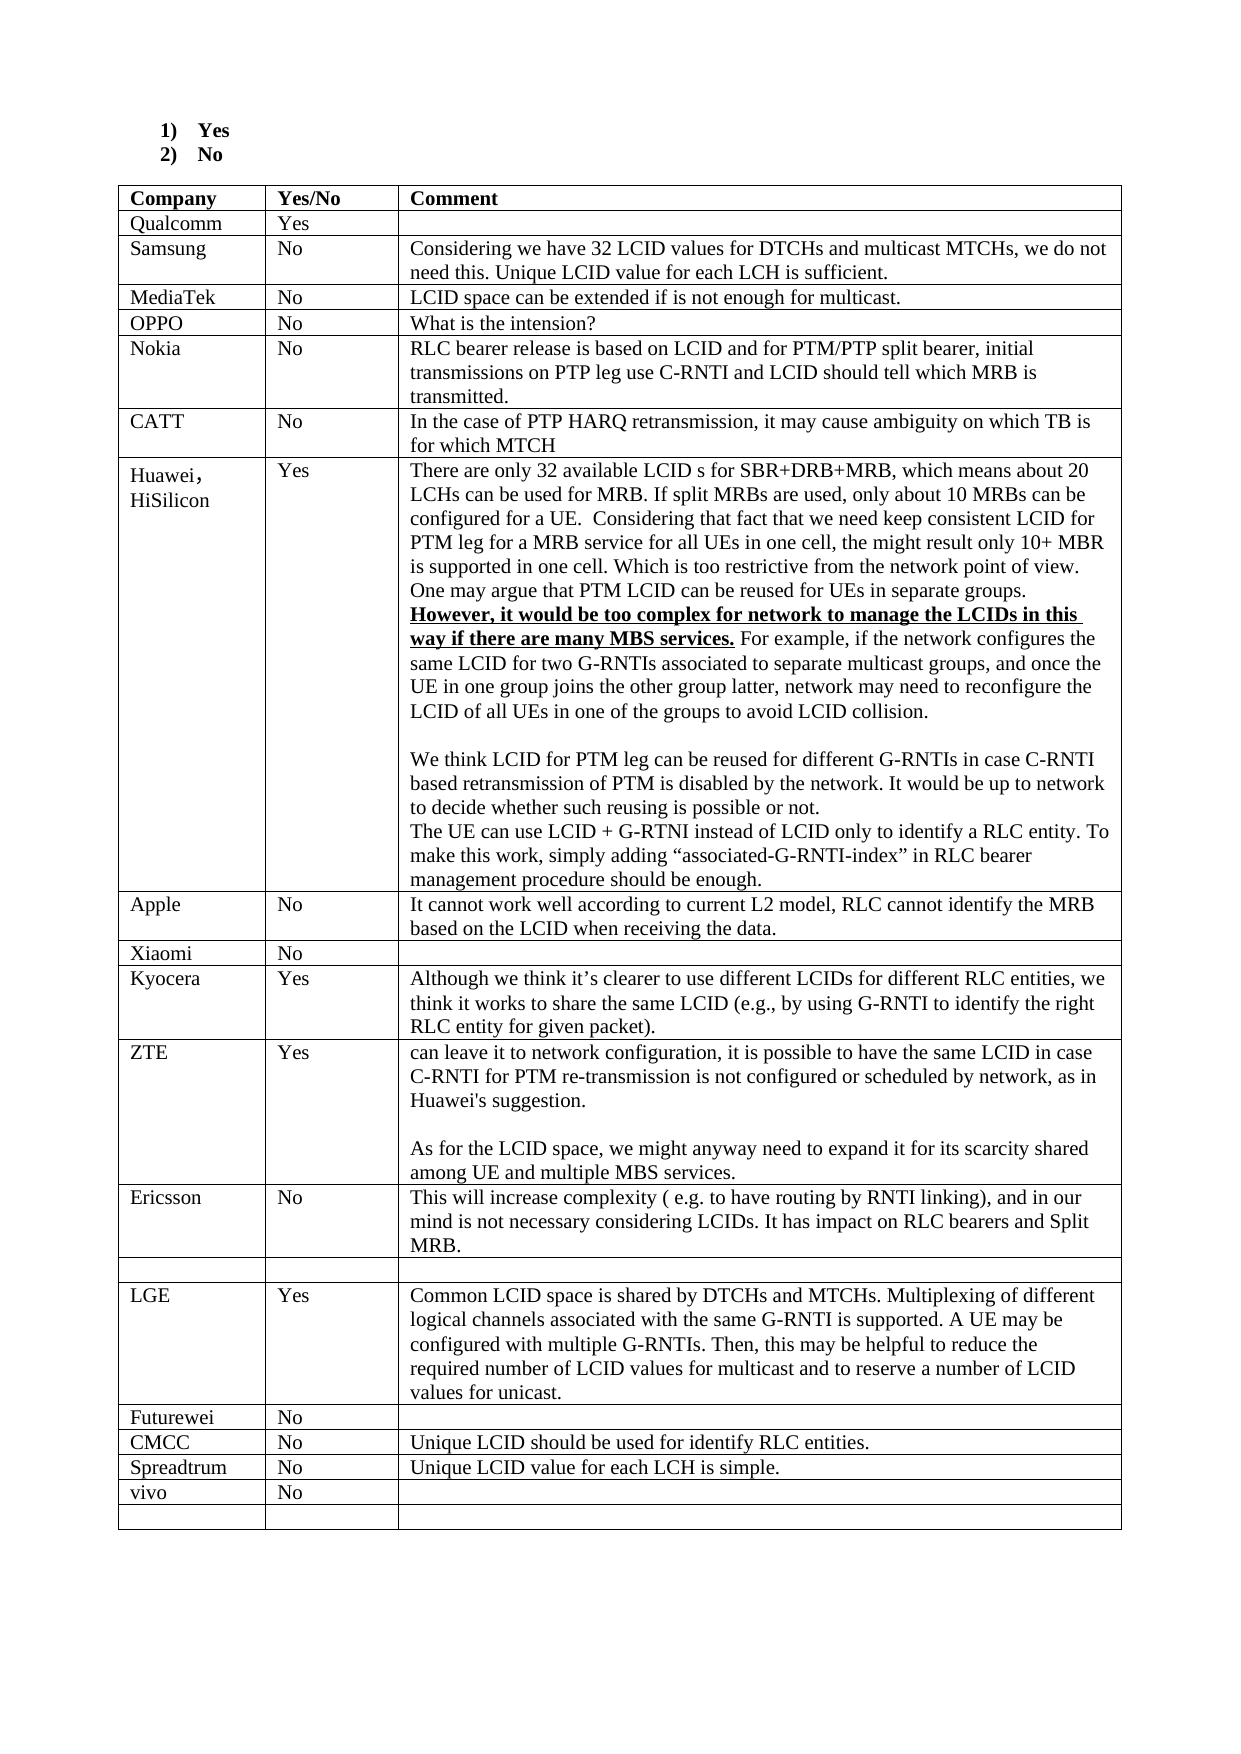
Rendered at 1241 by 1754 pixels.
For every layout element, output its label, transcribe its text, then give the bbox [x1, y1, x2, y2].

table_cell LGE [119, 1283, 265, 1404]
table_cell [399, 211, 1121, 235]
table_cell No [266, 336, 398, 408]
table_cell [399, 1505, 1121, 1529]
table_cell No [266, 236, 398, 284]
table_cell No [266, 1455, 398, 1479]
table_cell Samsung [119, 236, 265, 284]
table_header Comment [399, 186, 1121, 210]
table_cell It cannot work well according to current L2 model, RLC cannot identify the MRB based on the LCID when receiving the data. [399, 892, 1121, 940]
table_cell Qualcomm [119, 211, 265, 235]
table_cell MediaTek [119, 285, 265, 309]
table_cell Nokia [119, 336, 265, 408]
table_cell No [266, 1480, 398, 1504]
table_cell [399, 941, 1121, 965]
table_cell Yes [266, 458, 398, 891]
table_cell Futurewei [119, 1405, 265, 1429]
table_cell No [266, 1405, 398, 1429]
table_cell Yes [266, 211, 398, 235]
list Yes [160, 118, 1122, 142]
table_cell [399, 1480, 1121, 1504]
table_cell Xiaomi [119, 941, 265, 965]
table_cell [119, 1258, 265, 1282]
table_cell RLC bearer release is based on LCID and for PTM/PTP split bearer, initial transmissions on PTP leg use C-RNTI and LCID should tell which MRB is transmitted. [399, 336, 1121, 408]
table_cell No [266, 285, 398, 309]
table_cell Yes [266, 1040, 398, 1184]
table_cell No [266, 1430, 398, 1454]
table_header Company [119, 186, 265, 210]
table_cell Yes [266, 966, 398, 1038]
table_cell Common LCID space is shared by DTCHs and MTCHs. Multiplexing of different logical channels associated with the same G-RNTI is supported. A UE may be configured with multiple G-RNTIs. Then, this may be helpful to reduce the required number of LCID values for multicast and to reserve a number of LCID values for unicast. [399, 1283, 1121, 1404]
table_cell CMCC [119, 1430, 265, 1454]
table_cell [266, 1258, 398, 1282]
table_cell Unique LCID value for each LCH is simple. [399, 1455, 1121, 1479]
table_cell Spreadtrum [119, 1455, 265, 1479]
table_cell Yes [266, 1283, 398, 1404]
table_cell No [266, 409, 398, 457]
table_cell Considering we have 32 LCID values for DTCHs and multicast MTCHs, we do not need this. Unique LCID value for each LCH is sufficient. [399, 236, 1121, 284]
table_cell OPPO [119, 310, 265, 334]
table_cell Unique LCID should be used for identify RLC entities. [399, 1430, 1121, 1454]
list No [160, 142, 1122, 166]
table_cell Kyocera [119, 966, 265, 1038]
table_cell Huawei， HiSilicon [119, 458, 265, 891]
table_cell No [266, 941, 398, 965]
table_cell This will increase complexity ( e.g. to have routing by RNTI linking), and in our mind is not necessary considering LCIDs. It has impact on RLC bearers and Split MRB. [399, 1185, 1121, 1257]
table_cell [399, 1405, 1121, 1429]
table_header Yes/No [266, 186, 398, 210]
table_cell can leave it to network configuration, it is possible to have the same LCID in case C-RNTI for PTM re-transmission is not configured or scheduled by network, as in Huawei's suggestion. As for the LCID space, we might anyway need to expand it for its scarcity shared among UE and multiple MBS services. [399, 1040, 1121, 1184]
table_cell Ericsson [119, 1185, 265, 1257]
table_cell ZTE [119, 1040, 265, 1184]
table_cell LCID space can be extended if is not enough for multicast. [399, 285, 1121, 309]
table_cell What is the intension? [399, 310, 1121, 334]
table_cell CATT [119, 409, 265, 457]
table_cell [119, 1505, 265, 1529]
table_cell [399, 1258, 1121, 1282]
table_cell In the case of PTP HARQ retransmission, it may cause ambiguity on which TB is for which MTCH [399, 409, 1121, 457]
table_cell No [266, 310, 398, 334]
table_cell There are only 32 available LCID s for SBR+DRB+MRB, which means about 20 LCHs can be used for MRB. If split MRBs are used, only about 10 MRBs can be configured for a UE. Considering that fact that we need keep consistent LCID for PTM leg for a MRB service for all UEs in one cell, the might result only 10+ MBR is supported in one cell. Which is too restrictive from the network point of view. One may argue that PTM LCID can be reused for UEs in separate groups. However, it would be too complex for network to manage the LCIDs in this way if there are many MBS services. For example, if the network configures the same LCID for two G-RNTIs associated to separate multicast groups, and once the UE in one group joins the other group latter, network may need to reconfigure the LCID of all UEs in one of the groups to avoid LCID collision. We think LCID for PTM leg can be reused for different G-RNTIs in case C-RNTI based retransmission of PTM is disabled by the network. It would be up to network to decide whether such reusing is possible or not. The UE can use LCID + G-RTNI instead of LCID only to identify a RLC entity. To make this work, simply adding “associated-G-RNTI-index” in RLC bearer management procedure should be enough. [399, 458, 1121, 891]
table_cell vivo [119, 1480, 265, 1504]
table_cell Apple [119, 892, 265, 940]
table_cell Although we think it’s clearer to use different LCIDs for different RLC entities, we think it works to share the same LCID (e.g., by using G-RNTI to identify the right RLC entity for given packet). [399, 966, 1121, 1038]
table_cell [266, 1505, 398, 1529]
table_cell No [266, 1185, 398, 1257]
table_cell No [266, 892, 398, 940]
